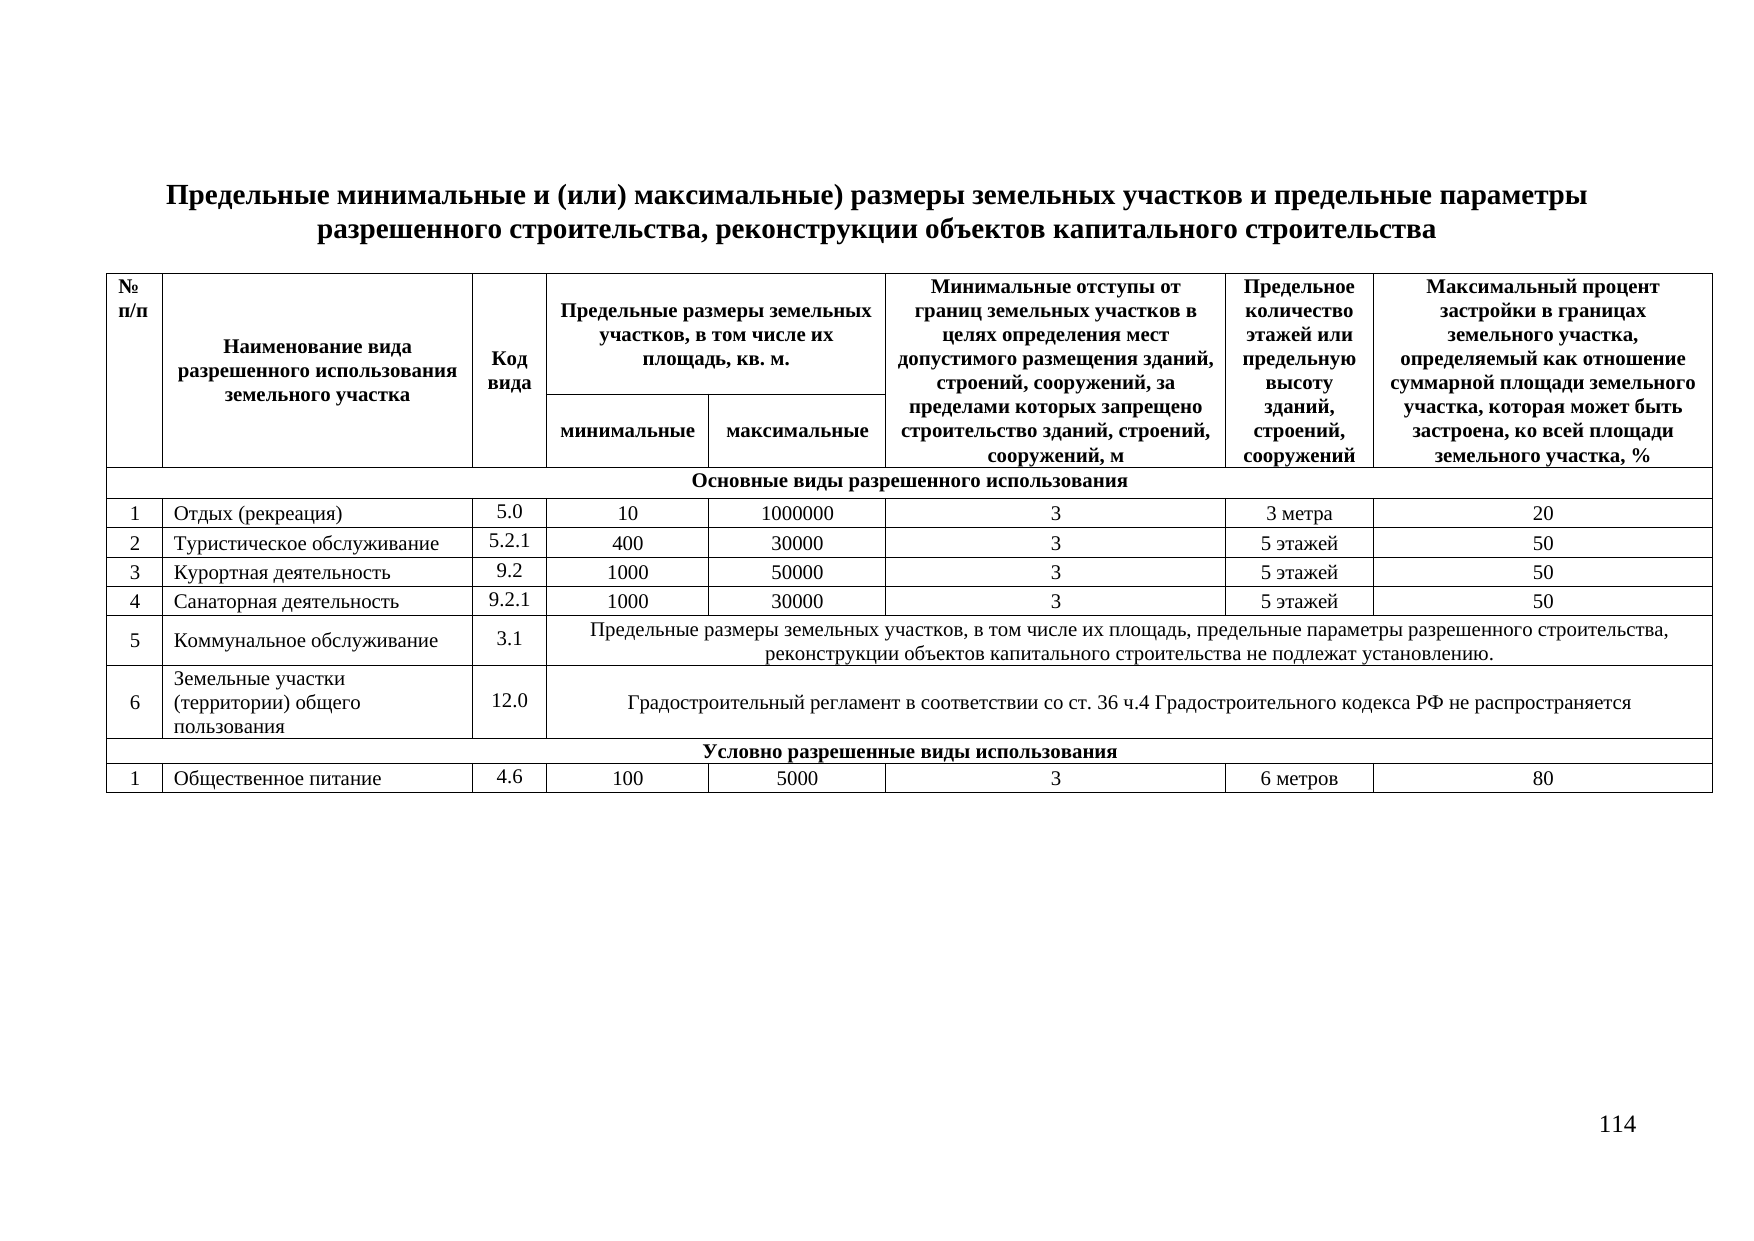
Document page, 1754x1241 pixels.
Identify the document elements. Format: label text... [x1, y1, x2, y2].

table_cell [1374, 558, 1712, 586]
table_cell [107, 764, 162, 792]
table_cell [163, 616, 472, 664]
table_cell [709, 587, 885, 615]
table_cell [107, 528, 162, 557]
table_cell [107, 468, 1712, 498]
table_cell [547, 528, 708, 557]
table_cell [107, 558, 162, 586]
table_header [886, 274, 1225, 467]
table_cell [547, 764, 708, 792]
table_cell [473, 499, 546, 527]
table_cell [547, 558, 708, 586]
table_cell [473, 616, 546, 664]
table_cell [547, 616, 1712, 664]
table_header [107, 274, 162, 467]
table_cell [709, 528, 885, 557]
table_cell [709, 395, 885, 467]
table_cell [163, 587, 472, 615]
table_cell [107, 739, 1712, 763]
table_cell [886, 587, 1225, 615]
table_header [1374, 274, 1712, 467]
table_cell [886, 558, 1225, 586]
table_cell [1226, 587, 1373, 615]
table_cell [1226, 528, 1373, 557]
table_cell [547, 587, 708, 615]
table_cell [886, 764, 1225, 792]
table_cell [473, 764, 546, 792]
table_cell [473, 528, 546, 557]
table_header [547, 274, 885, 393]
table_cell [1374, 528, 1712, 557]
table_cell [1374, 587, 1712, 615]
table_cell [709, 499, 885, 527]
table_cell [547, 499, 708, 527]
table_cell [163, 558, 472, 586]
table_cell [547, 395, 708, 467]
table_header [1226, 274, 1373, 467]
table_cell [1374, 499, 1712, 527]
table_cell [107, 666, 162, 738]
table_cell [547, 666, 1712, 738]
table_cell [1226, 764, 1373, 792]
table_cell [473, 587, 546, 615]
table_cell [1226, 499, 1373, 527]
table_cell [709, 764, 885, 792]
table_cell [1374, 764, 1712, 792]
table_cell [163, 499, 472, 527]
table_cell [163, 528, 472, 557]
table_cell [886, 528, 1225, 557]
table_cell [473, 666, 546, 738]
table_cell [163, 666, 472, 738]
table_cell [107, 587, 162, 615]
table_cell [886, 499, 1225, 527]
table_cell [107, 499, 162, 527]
text Предельные минимальные и (или) максимальные) размеры земельных участков и предельные параметры разрешенного строительства, реконструкции объектов капитального строительства [118, 177, 1636, 244]
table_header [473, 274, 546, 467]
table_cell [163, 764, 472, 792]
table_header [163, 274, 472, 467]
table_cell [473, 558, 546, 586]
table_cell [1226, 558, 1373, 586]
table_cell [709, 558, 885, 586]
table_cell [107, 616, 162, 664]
